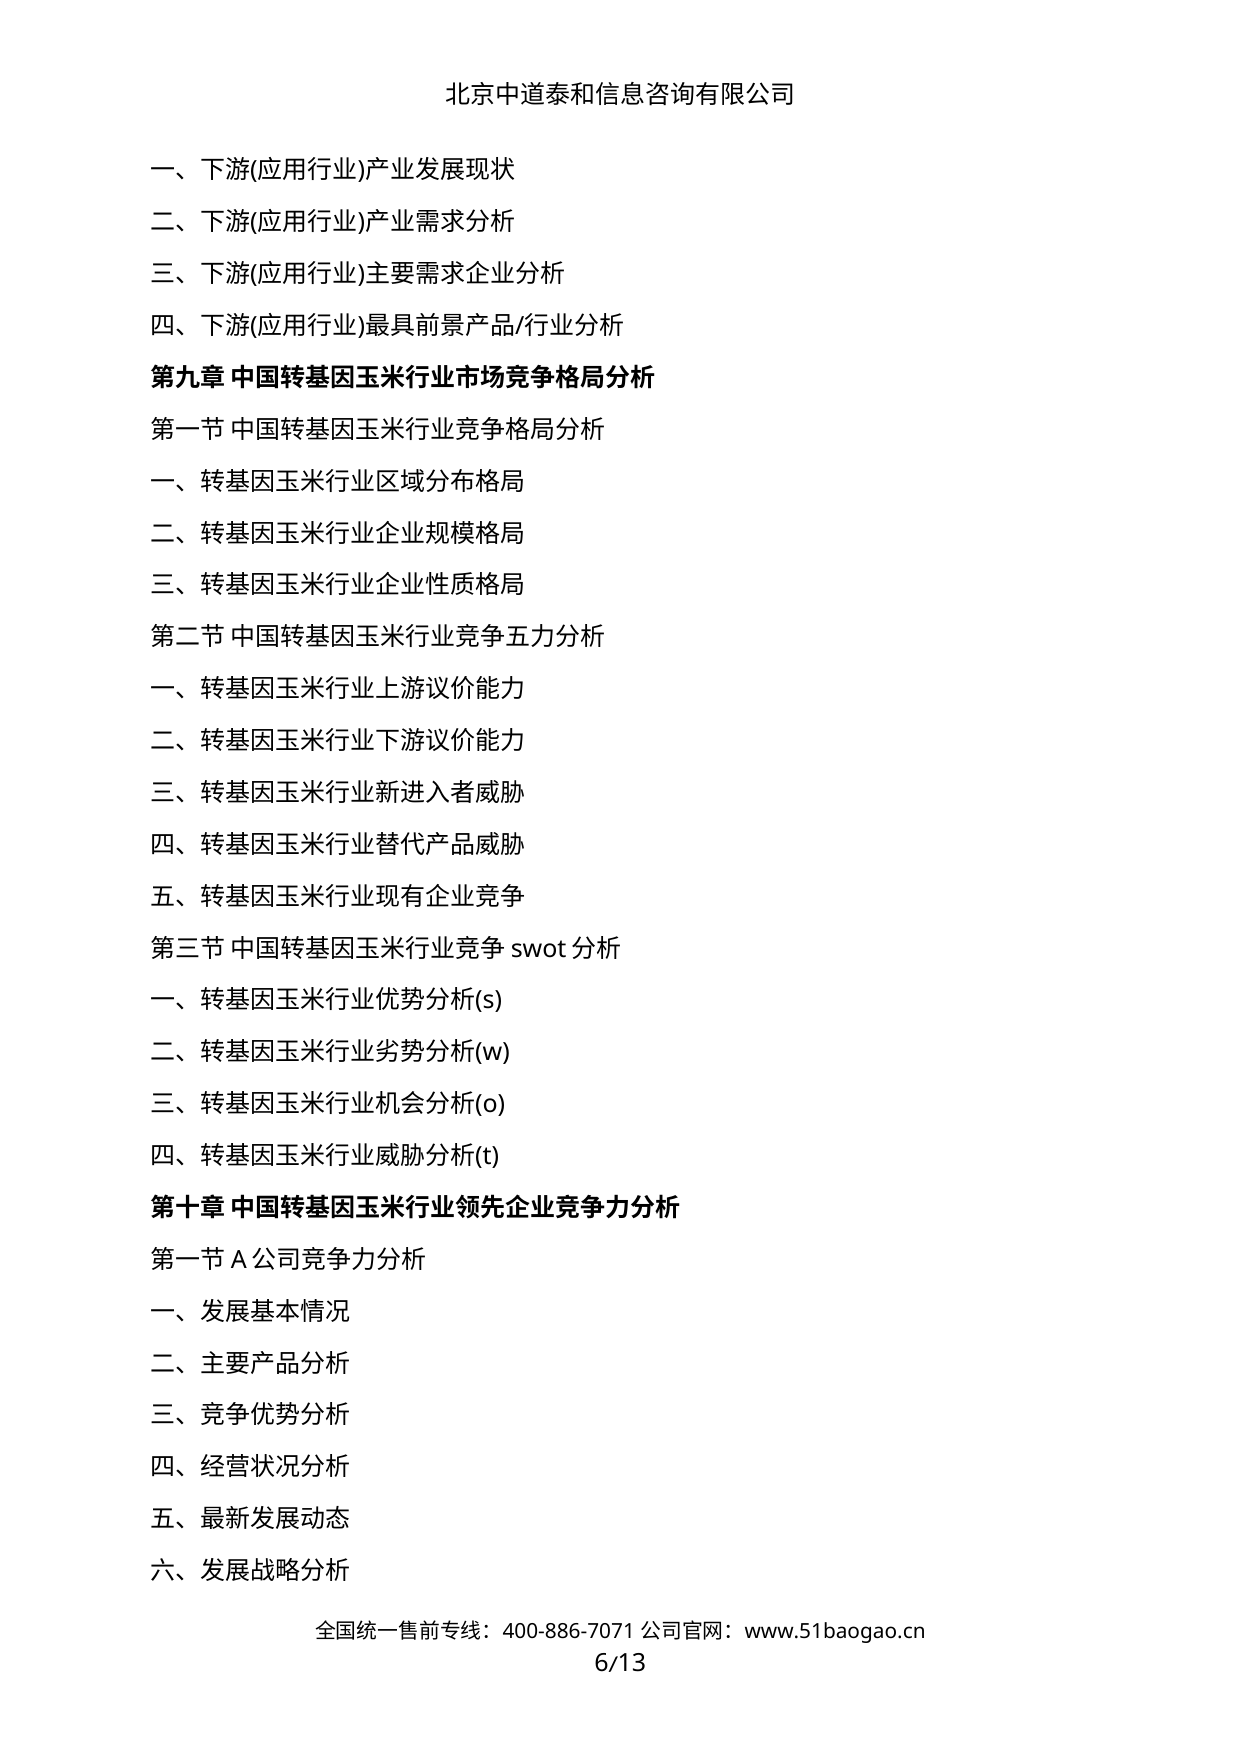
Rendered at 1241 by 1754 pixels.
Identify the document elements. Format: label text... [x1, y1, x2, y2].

text 三、转基因玉米行业新进入者威胁 [150, 772, 1090, 809]
text 三、竞争优势分析 [150, 1395, 1090, 1431]
text 二、主要产品分析 [150, 1343, 1090, 1379]
text 一、转基因玉米行业上游议价能力 [150, 669, 1090, 705]
text 三、下游(应用行业)主要需求企业分析 [150, 254, 1090, 290]
text 第十章 中国转基因玉米行业领先企业竞争力分析 [150, 1187, 1090, 1224]
text 一、转基因玉米行业优势分析(s) [150, 980, 1090, 1016]
text 四、经营状况分析 [150, 1447, 1090, 1483]
text 二、转基因玉米行业企业规模格局 [150, 513, 1090, 549]
text 五、最新发展动态 [150, 1499, 1090, 1535]
text 一、发展基本情况 [150, 1291, 1090, 1327]
text 第九章 中国转基因玉米行业市场竞争格局分析 [150, 357, 1090, 394]
text 四、下游(应用行业)最具前景产品/行业分析 [150, 306, 1090, 342]
text 第一节 中国转基因玉米行业竞争格局分析 [150, 409, 1090, 446]
text 六、发展战略分析 [150, 1551, 1090, 1587]
text 二、下游(应用行业)产业需求分析 [150, 202, 1090, 238]
text 一、转基因玉米行业区域分布格局 [150, 461, 1090, 497]
text 五、转基因玉米行业现有企业竞争 [150, 876, 1090, 912]
text 第三节 中国转基因玉米行业竞争swot分析 [150, 928, 1090, 964]
text 三、转基因玉米行业企业性质格局 [150, 565, 1090, 601]
text 四、转基因玉米行业替代产品威胁 [150, 824, 1090, 861]
text 一、下游(应用行业)产业发展现状 [150, 150, 1090, 186]
text 二、转基因玉米行业下游议价能力 [150, 721, 1090, 757]
text 四、转基因玉米行业威胁分析(t) [150, 1136, 1090, 1172]
text 二、转基因玉米行业劣势分析(w) [150, 1032, 1090, 1068]
text 三、转基因玉米行业机会分析(o) [150, 1084, 1090, 1120]
text 第一节 A公司竞争力分析 [150, 1239, 1090, 1276]
text 第二节 中国转基因玉米行业竞争五力分析 [150, 617, 1090, 653]
